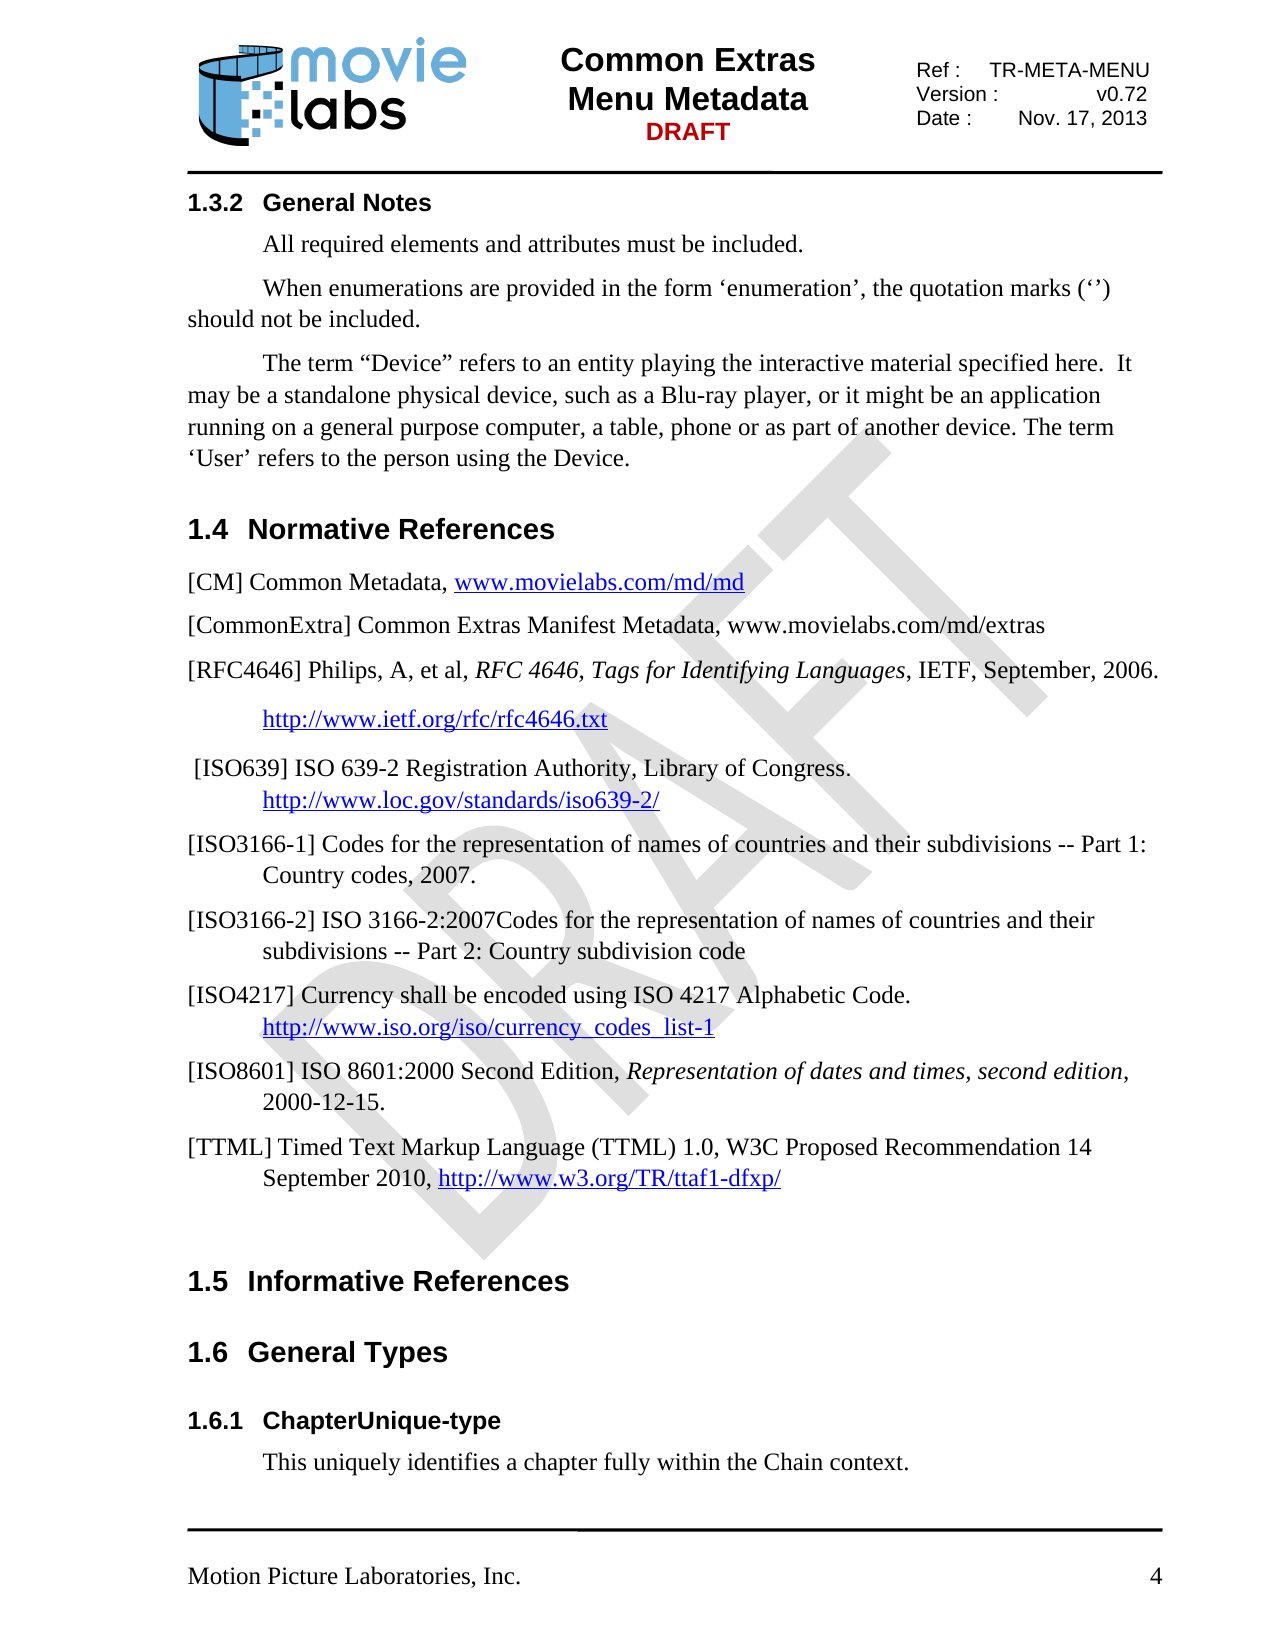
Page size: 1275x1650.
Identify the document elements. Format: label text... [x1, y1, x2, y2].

subtitle General Types [187, 1335, 1162, 1368]
picture [198, 37, 467, 146]
text All required elements and attributes must be included. [187, 229, 1162, 257]
text [ISO4217] Currency shall be encoded using ISO 4217 Alphabetic Code. http://www.iso.org/iso/currency_codes_list-1 [187, 980, 1162, 1041]
text [ISO3166-1] Codes for the representation of names of countries and their subdivisions -- Part 1: Country codes, 2007. [187, 829, 1162, 889]
subtitle ChapterUnique-type [187, 1406, 1162, 1434]
text [CommonExtra] Common Extras Manifest Metadata, www.movielabs.com/md/extras [187, 611, 1162, 639]
text This uniquely identifies a chapter fully within the Chain context. [187, 1447, 1162, 1476]
text When enumerations are provided in the form ‘enumeration’, the quotation marks (‘’) should not be included. [187, 273, 1162, 333]
subtitle Normative References [187, 512, 1162, 546]
text [ISO3166-2] ISO 3166-2:2007Codes for the representation of names of countries and their subdivisions -- Part 2: Country subdivision code [187, 905, 1162, 965]
text [ISO639] ISO 639-2 Registration Authority, Library of Congress. http://www.loc.gov/standards/iso639-2/ [187, 753, 1162, 814]
text The term “Device” refers to an entity playing the interactive material specified here. It may be a standalone physical device, such as a Blu-ray player, or it might be an application running on a general purpose computer, a table, phone or as part of another device. The term ‘User’ refers to the person using the Device. [187, 348, 1162, 472]
subtitle Informative References [187, 1264, 1162, 1297]
text [CM] Common Metadata, www.movielabs.com/md/md [187, 567, 1162, 595]
text [TTML] Timed Text Markup Language (TTML) 1.0, W3C Proposed Recommendation 14 September 2010, http://www.w3.org/TR/ttaf1-dfxp/ [187, 1132, 1162, 1223]
text [ISO8601] ISO 8601:2000 Second Edition, Representation of dates and times, second edition, 2000-12-15. [187, 1056, 1162, 1116]
subtitle General Notes [187, 187, 1162, 216]
text [RFC4646] Philips, A, et al, RFC 4646, Tags for Identifying Languages, IETF, September, 2006. http://www.ietf.org/rfc/rfc4646.txt [187, 655, 1162, 736]
